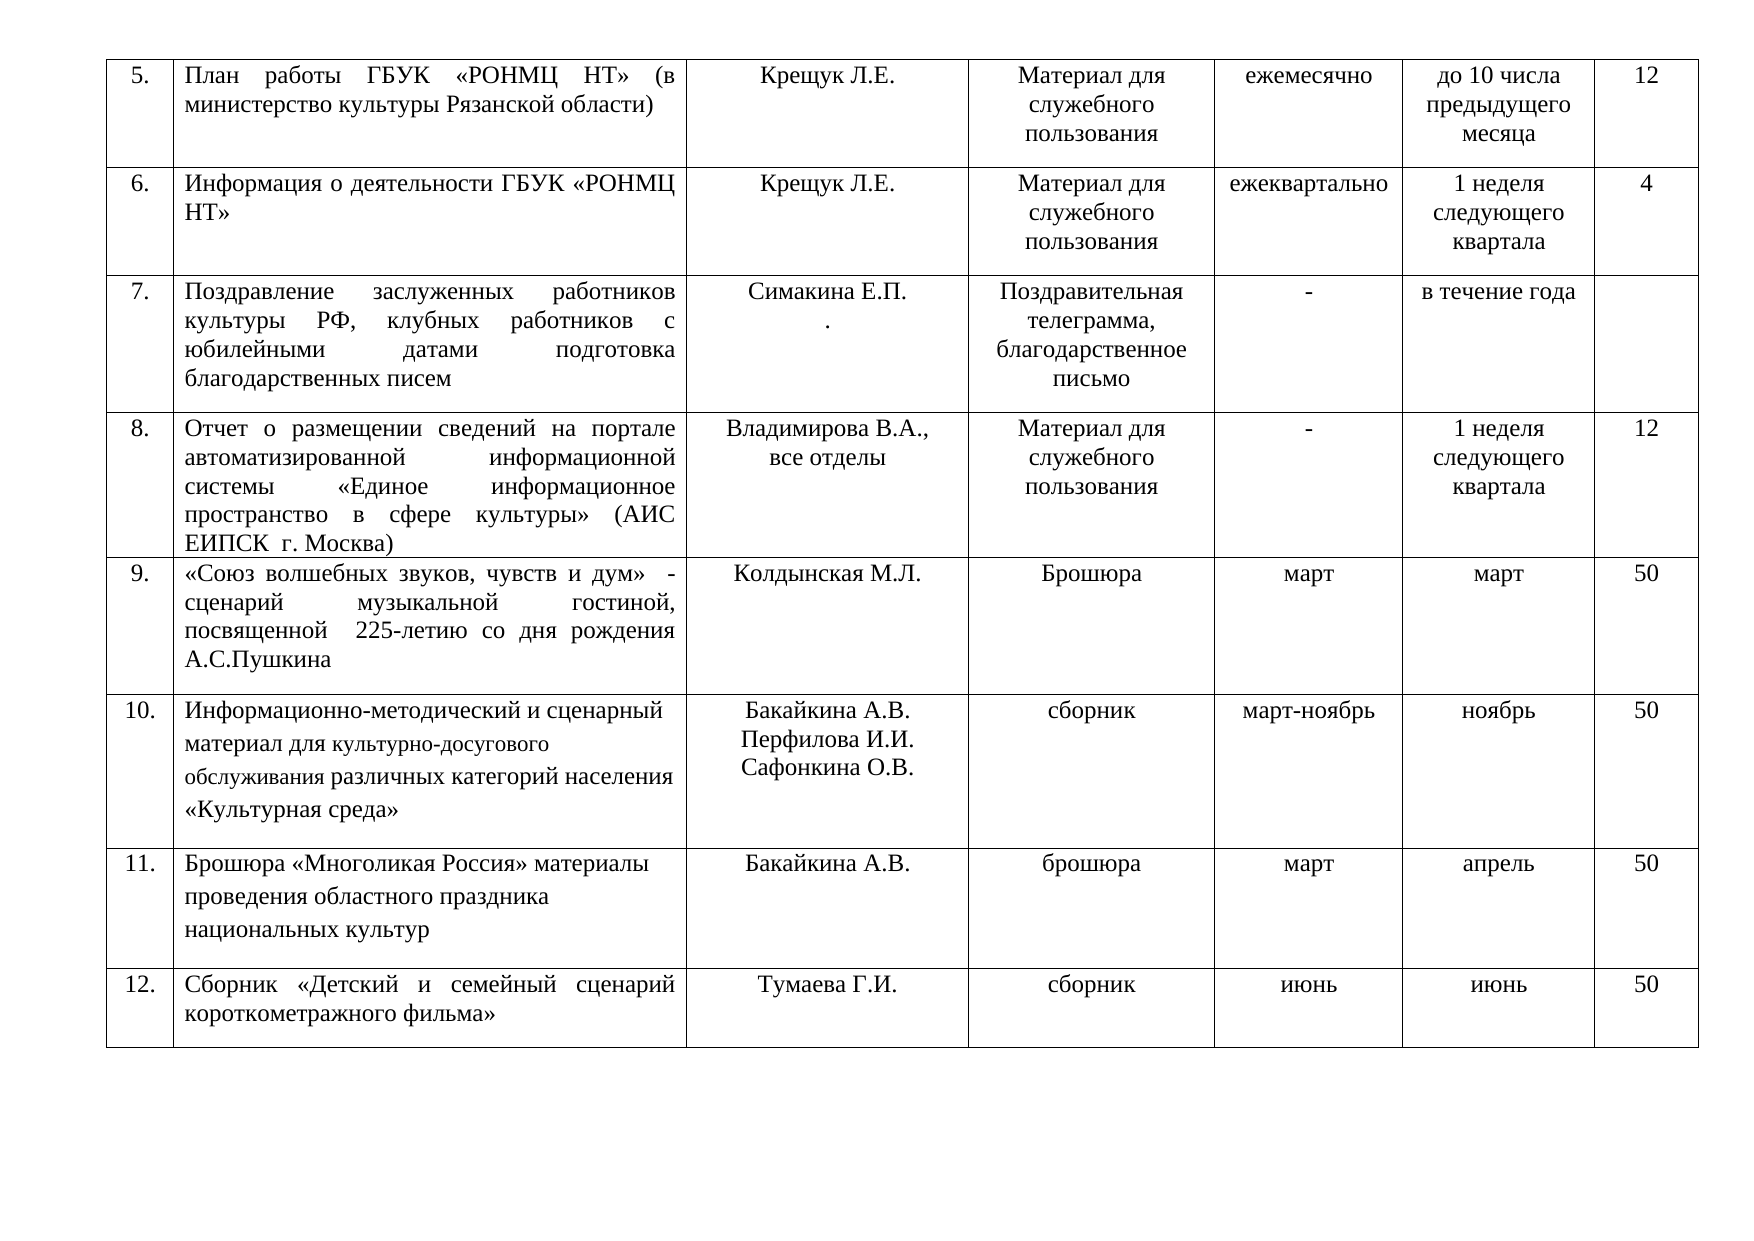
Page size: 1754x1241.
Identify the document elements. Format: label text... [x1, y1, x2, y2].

table_cell сборник [969, 969, 1214, 1047]
table_cell Владимирова В.А., все отделы [687, 413, 968, 557]
table_cell апрель [1403, 849, 1594, 968]
table_cell - [1215, 276, 1402, 412]
table_cell ежемесячно [1215, 60, 1402, 167]
table_cell 4 [1595, 168, 1698, 275]
table_cell «Союз волшебных звуков, чувств и дум» - сценарий музыкальной гостиной, посвященной 225-летию со дня рождения А.С.Пушкина [174, 558, 686, 694]
table_cell ноябрь [1403, 695, 1594, 847]
table_cell 11. [107, 849, 173, 968]
table_cell июнь [1215, 969, 1402, 1047]
table_cell Сборник «Детский и семейный сценарий короткометражного фильма» [174, 969, 686, 1047]
table_cell Колдынская М.Л. [687, 558, 968, 694]
table_cell 50 [1595, 558, 1698, 694]
table_cell июнь [1403, 969, 1594, 1047]
table_cell Информационно-методический и сценарный материал для культурно-досугового обслуживания различных категорий населения «Культурная среда» [174, 695, 686, 847]
table_cell Материал для служебного пользования [969, 60, 1214, 167]
table_cell март [1215, 558, 1402, 694]
table_cell 50 [1595, 695, 1698, 847]
table_cell 12 [1595, 60, 1698, 167]
table_cell Бакайкина А.В. [687, 849, 968, 968]
table_cell Крещук Л.Е. [687, 168, 968, 275]
table_cell Материал для служебного пользования [969, 168, 1214, 275]
table_cell 50 [1595, 849, 1698, 968]
table_cell Брошюра «Многоликая Россия» материалы проведения областного праздника национальных культур [174, 849, 686, 968]
table_cell 12. [107, 969, 173, 1047]
table_cell Отчет о размещении сведений на портале автоматизированной информационной системы «Единое информационное пространство в сфере культуры» (АИС ЕИПСК г. Москва) [174, 413, 686, 557]
table_cell 9. [107, 558, 173, 694]
table_cell - [1215, 413, 1402, 557]
table_cell март [1215, 849, 1402, 968]
table_cell 1 неделя следующего квартала [1403, 168, 1594, 275]
table_cell брошюра [969, 849, 1214, 968]
table_cell сборник [969, 695, 1214, 847]
table_cell [1595, 276, 1698, 412]
table_cell 10. [107, 695, 173, 847]
table_cell до 10 числа предыдущего месяца [1403, 60, 1594, 167]
table_cell Бакайкина А.В. Перфилова И.И. Сафонкина О.В. [687, 695, 968, 847]
table_cell 12 [1595, 413, 1698, 557]
table_cell Информация о деятельности ГБУК «РОНМЦ НТ» [174, 168, 686, 275]
table_cell 6. [107, 168, 173, 275]
table_cell 8. [107, 413, 173, 557]
table_cell 1 неделя следующего квартала [1403, 413, 1594, 557]
table_cell Симакина Е.П. . [687, 276, 968, 412]
table_cell План работы ГБУК «РОНМЦ НТ» (в министерство культуры Рязанской области) [174, 60, 686, 167]
table_cell март [1403, 558, 1594, 694]
table_cell 7. [107, 276, 173, 412]
table_cell март-ноябрь [1215, 695, 1402, 847]
table_cell Поздравление заслуженных работников культуры РФ, клубных работников с юбилейными датами подготовка благодарственных писем [174, 276, 686, 412]
table_cell Крещук Л.Е. [687, 60, 968, 167]
table_cell ежеквартально [1215, 168, 1402, 275]
table_cell 5. [107, 60, 173, 167]
table_cell в течение года [1403, 276, 1594, 412]
table_cell 50 [1595, 969, 1698, 1047]
table_cell Брошюра [969, 558, 1214, 694]
table_cell Тумаева Г.И. [687, 969, 968, 1047]
table_cell Материал для служебного пользования [969, 413, 1214, 557]
table_cell Поздравительная телеграмма, благодарственное письмо [969, 276, 1214, 412]
